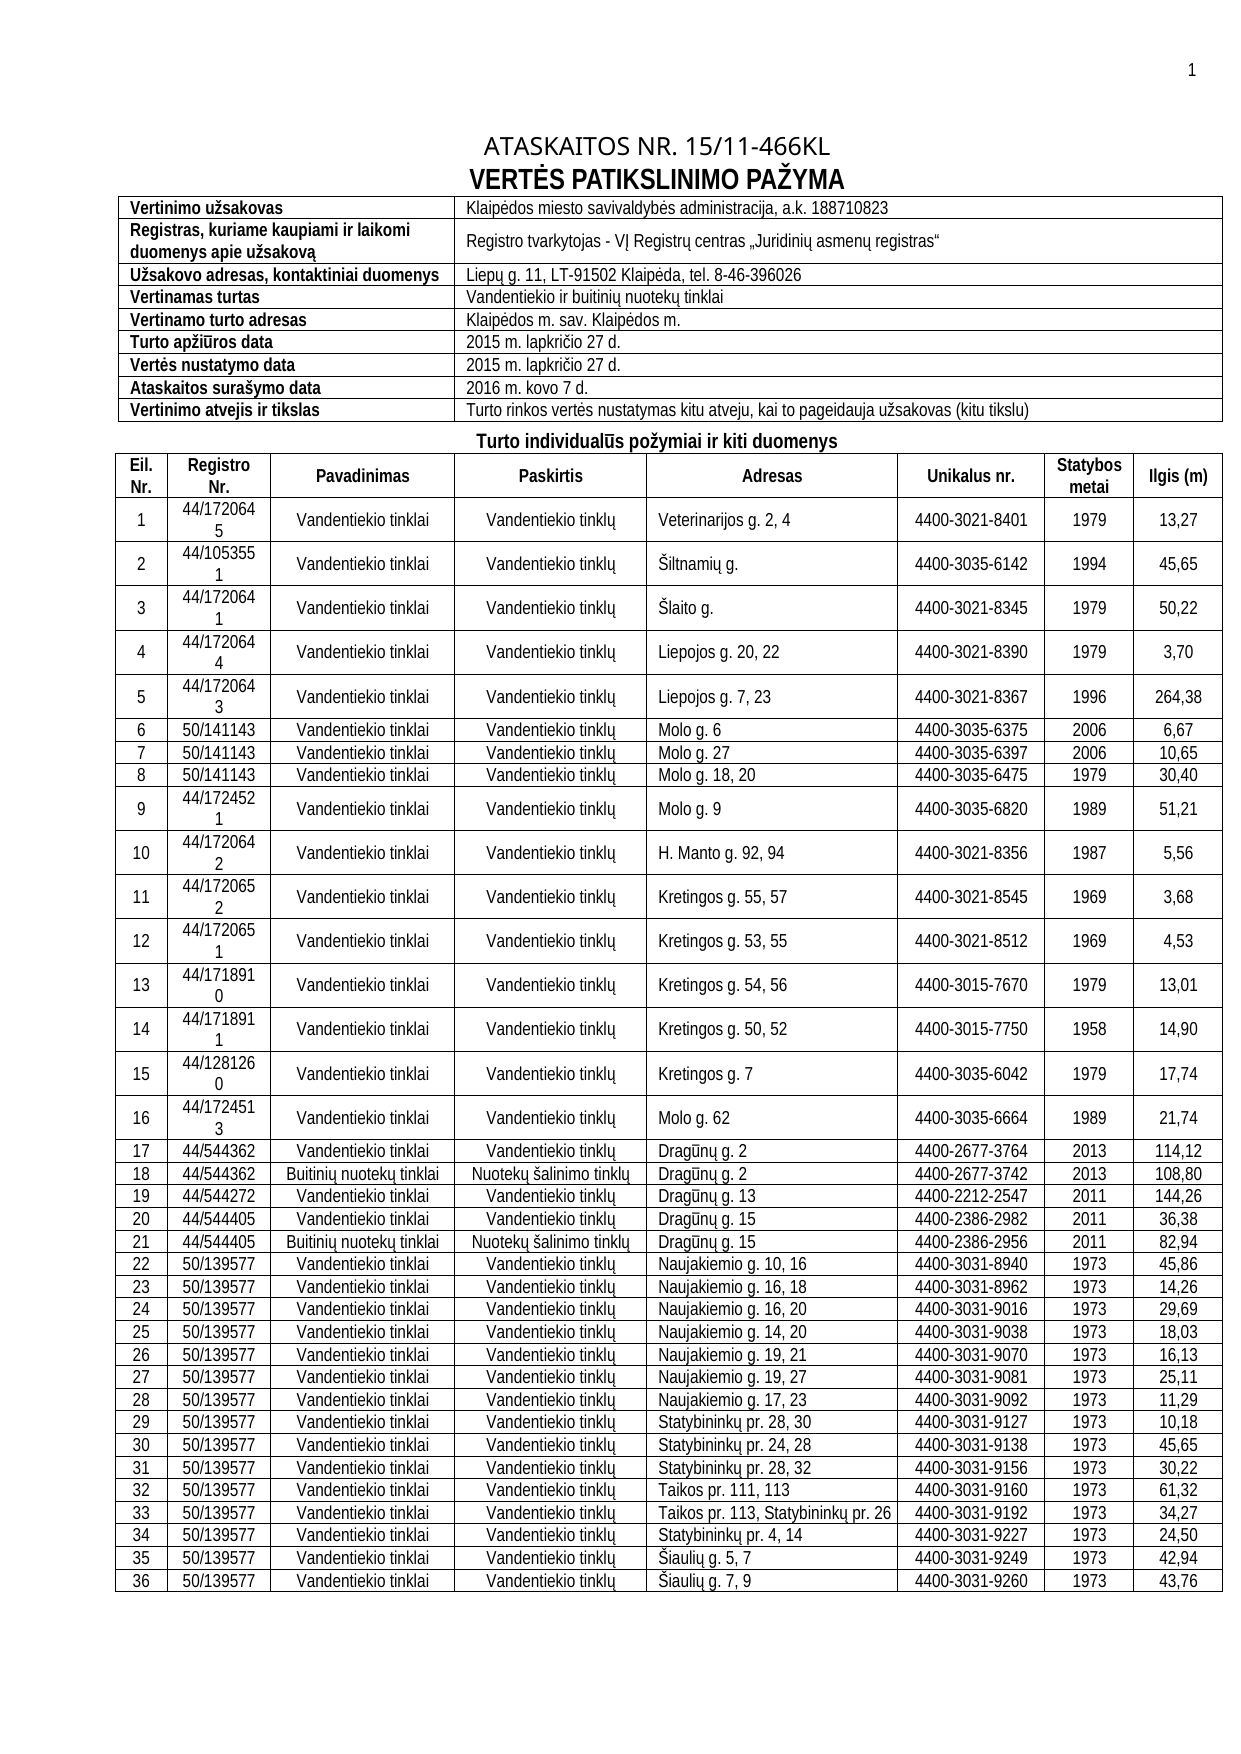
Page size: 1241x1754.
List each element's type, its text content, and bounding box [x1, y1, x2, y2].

table_cell 2013 [1045, 1163, 1133, 1184]
table_cell Naujakiemio g. 14, 20 [647, 1321, 897, 1342]
table_cell Veterinarijos g. 2, 4 [647, 498, 897, 541]
table_cell Vandentiekio tinklų [455, 1479, 646, 1501]
table_cell 4400-3031-9081 [898, 1366, 1044, 1388]
table_cell 1987 [1045, 831, 1133, 874]
table_cell 4400-2677-3764 [898, 1140, 1044, 1162]
table_cell 4400-3035-6397 [898, 742, 1044, 763]
table_cell Vandentiekio tinklai [271, 1502, 454, 1523]
table_cell Naujakiemio g. 17, 23 [647, 1389, 897, 1410]
table_cell 44/1281260 [168, 1052, 270, 1095]
table_cell 14 [116, 1008, 167, 1051]
table_cell 1973 [1045, 1389, 1133, 1410]
table_cell 4 [116, 631, 167, 674]
table_cell 16,13 [1134, 1344, 1222, 1365]
table_cell Vandentiekio tinklai [271, 1208, 454, 1229]
table_cell 13,27 [1134, 498, 1222, 541]
table_cell 2011 [1045, 1208, 1133, 1229]
table_cell Nuotekų šalinimo tinklų [455, 1163, 646, 1184]
table_cell 1989 [1045, 1096, 1133, 1139]
table_cell Vandentiekio tinklai [271, 964, 454, 1007]
table_cell 50/139577 [168, 1570, 270, 1591]
table_cell 30,22 [1134, 1457, 1222, 1478]
table_cell 2006 [1045, 742, 1133, 763]
table_cell Vandentiekio tinklai [271, 1411, 454, 1433]
table_cell Taikos pr. 111, 113 [647, 1479, 897, 1501]
table_cell 4400-3021-8545 [898, 875, 1044, 918]
table_cell 22 [116, 1253, 167, 1275]
table_cell 4400-2386-2982 [898, 1208, 1044, 1229]
table_cell 44/544405 [168, 1208, 270, 1229]
table_cell 17 [116, 1140, 167, 1162]
table_cell 13,01 [1134, 964, 1222, 1007]
table_cell Vandentiekio ir buitinių nuotekų tinklai [455, 286, 1222, 308]
table_cell Vandentiekio tinklų [455, 1389, 646, 1410]
table_cell 2011 [1045, 1231, 1133, 1252]
table_cell 4400-3031-9192 [898, 1502, 1044, 1523]
table_cell Vertinamas turtas [119, 286, 454, 308]
table_cell 10 [116, 831, 167, 874]
table_cell 3,70 [1134, 631, 1222, 674]
table_cell Vertinamo turto adresas [119, 309, 454, 330]
table_cell Vandentiekio tinklai [271, 1253, 454, 1275]
table_cell 4400-3015-7670 [898, 964, 1044, 1007]
table_cell Naujakiemio g. 10, 16 [647, 1253, 897, 1275]
table_cell Vandentiekio tinklų [455, 1185, 646, 1207]
table_cell Vandentiekio tinklai [271, 498, 454, 541]
table_cell 11 [116, 875, 167, 918]
table_cell Kretingos g. 55, 57 [647, 875, 897, 918]
table_header Adresas [647, 454, 897, 497]
table_cell 23 [116, 1276, 167, 1297]
table_cell 44/1720651 [168, 919, 270, 962]
table_cell Vandentiekio tinklų [455, 1547, 646, 1568]
table_cell 4400-3031-9038 [898, 1321, 1044, 1342]
table_cell Vandentiekio tinklai [271, 742, 454, 763]
table_cell 1973 [1045, 1524, 1133, 1546]
table_cell 44/544362 [168, 1140, 270, 1162]
table_cell 1994 [1045, 542, 1133, 585]
table_cell Buitinių nuotekų tinklai [271, 1231, 454, 1252]
table_cell 1973 [1045, 1411, 1133, 1433]
table_cell 50/139577 [168, 1366, 270, 1388]
table_cell 1979 [1045, 498, 1133, 541]
table_cell 4400-3031-9092 [898, 1389, 1044, 1410]
table_cell 82,94 [1134, 1231, 1222, 1252]
table_cell Molo g. 27 [647, 742, 897, 763]
table_cell 1 [116, 498, 167, 541]
table_cell Naujakiemio g. 19, 27 [647, 1366, 897, 1388]
table_cell 5 [116, 675, 167, 718]
table_cell Statybininkų pr. 28, 32 [647, 1457, 897, 1478]
table_cell Vandentiekio tinklų [455, 1298, 646, 1320]
table_cell 1996 [1045, 675, 1133, 718]
table_cell Vandentiekio tinklai [271, 1434, 454, 1456]
table_cell Vandentiekio tinklai [271, 1298, 454, 1320]
table_cell Turto rinkos vertės nustatymas kitu atveju, kai to pageidauja užsakovas (kitu tikslu) [455, 399, 1222, 421]
table_cell 11,29 [1134, 1389, 1222, 1410]
table_cell 50/139577 [168, 1389, 270, 1410]
table_cell Vandentiekio tinklų [455, 1457, 646, 1478]
table_cell 1973 [1045, 1344, 1133, 1365]
table_cell Liepojos g. 20, 22 [647, 631, 897, 674]
table_cell Kretingos g. 50, 52 [647, 1008, 897, 1051]
table_cell 1973 [1045, 1570, 1133, 1591]
table_cell Kretingos g. 53, 55 [647, 919, 897, 962]
table_cell 1979 [1045, 1052, 1133, 1095]
table_cell Ataskaitos surašymo data [119, 377, 454, 398]
table_cell Šiltnamių g. [647, 542, 897, 585]
table_cell 50/139577 [168, 1411, 270, 1433]
table_cell Vandentiekio tinklai [271, 764, 454, 786]
table_cell 1979 [1045, 764, 1133, 786]
table_cell Vandentiekio tinklai [271, 1547, 454, 1568]
table_cell Vandentiekio tinklų [455, 1208, 646, 1229]
table_cell Vandentiekio tinklai [271, 1570, 454, 1591]
table_cell H. Manto g. 92, 94 [647, 831, 897, 874]
table_cell Vandentiekio tinklai [271, 831, 454, 874]
table_cell 10,65 [1134, 742, 1222, 763]
table_cell 12 [116, 919, 167, 962]
table_cell Vandentiekio tinklų [455, 764, 646, 786]
table_cell Vandentiekio tinklų [455, 1524, 646, 1546]
table_cell Vandentiekio tinklų [455, 1502, 646, 1523]
table_cell 4400-2212-2547 [898, 1185, 1044, 1207]
table_cell 1973 [1045, 1502, 1133, 1523]
table_cell Vandentiekio tinklai [271, 586, 454, 629]
table_cell 4400-3031-9070 [898, 1344, 1044, 1365]
table_cell 264,38 [1134, 675, 1222, 718]
table_cell Vandentiekio tinklai [271, 919, 454, 962]
table_cell 50/139577 [168, 1479, 270, 1501]
table_cell 6,67 [1134, 719, 1222, 741]
table_cell Klaipėdos m. sav. Klaipėdos m. [455, 309, 1222, 330]
table_cell 2011 [1045, 1185, 1133, 1207]
table_cell Vandentiekio tinklai [271, 875, 454, 918]
table_cell 32 [116, 1479, 167, 1501]
table_cell 20 [116, 1208, 167, 1229]
table_cell Vandentiekio tinklų [455, 1008, 646, 1051]
table_cell 9 [116, 787, 167, 830]
table_cell Registro tvarkytojas - VĮ Registrų centras „Juridinių asmenų registras“ [455, 219, 1222, 262]
table_cell 2015 m. lapkričio 27 d. [455, 331, 1222, 353]
table_cell 2015 m. lapkričio 27 d. [455, 354, 1222, 376]
table_cell Naujakiemio g. 16, 18 [647, 1276, 897, 1297]
table_cell 45,65 [1134, 1434, 1222, 1456]
table_cell 50,22 [1134, 586, 1222, 629]
table_cell 1973 [1045, 1298, 1133, 1320]
table_cell Molo g. 6 [647, 719, 897, 741]
table_cell 44/1718911 [168, 1008, 270, 1051]
table_cell 44/1718910 [168, 964, 270, 1007]
table_cell 19 [116, 1185, 167, 1207]
table_cell 28 [116, 1389, 167, 1410]
table_cell 1973 [1045, 1547, 1133, 1568]
table_header Eil. Nr. [116, 454, 167, 497]
table_cell Vandentiekio tinklai [271, 1389, 454, 1410]
table_cell 50/139577 [168, 1344, 270, 1365]
table_cell 4400-3031-9127 [898, 1411, 1044, 1433]
table_header Vertinimo užsakovas [119, 197, 454, 218]
table_cell Vandentiekio tinklų [455, 1344, 646, 1365]
table_cell Vandentiekio tinklų [455, 586, 646, 629]
table_cell 4400-3031-8940 [898, 1253, 1044, 1275]
table_cell Vandentiekio tinklų [455, 498, 646, 541]
table_cell 2016 m. kovo 7 d. [455, 377, 1222, 398]
table_cell 44/544405 [168, 1231, 270, 1252]
table_cell Vandentiekio tinklai [271, 1008, 454, 1051]
table_cell Taikos pr. 113, Statybininkų pr. 26 [647, 1502, 897, 1523]
table_cell 10,18 [1134, 1411, 1222, 1433]
table_cell 1973 [1045, 1434, 1133, 1456]
table_cell 36,38 [1134, 1208, 1222, 1229]
table_cell 1973 [1045, 1276, 1133, 1297]
table_cell 4,53 [1134, 919, 1222, 962]
table_cell 44/1720644 [168, 631, 270, 674]
table_cell 8 [116, 764, 167, 786]
table_cell Liepų g. 11, LT-91502 Klaipėda, tel. 8-46-396026 [455, 264, 1222, 285]
table_cell 45,65 [1134, 542, 1222, 585]
table_cell Vandentiekio tinklai [271, 1321, 454, 1342]
table_cell 44/544362 [168, 1163, 270, 1184]
table_cell Vandentiekio tinklai [271, 1140, 454, 1162]
table_cell 4400-3031-9227 [898, 1524, 1044, 1546]
table_cell 26 [116, 1344, 167, 1365]
table_cell 4400-3035-6042 [898, 1052, 1044, 1095]
table_cell 24,50 [1134, 1524, 1222, 1546]
table_cell Liepojos g. 7, 23 [647, 675, 897, 718]
table_cell Šiaulių g. 5, 7 [647, 1547, 897, 1568]
table_cell Vandentiekio tinklų [455, 742, 646, 763]
table_cell 3,68 [1134, 875, 1222, 918]
table_cell 50/139577 [168, 1434, 270, 1456]
table_cell 15 [116, 1052, 167, 1095]
table_cell Vandentiekio tinklai [271, 1344, 454, 1365]
table_cell Vandentiekio tinklai [271, 675, 454, 718]
table_cell 4400-2677-3742 [898, 1163, 1044, 1184]
table_cell Vandentiekio tinklų [455, 1140, 646, 1162]
table_cell 34,27 [1134, 1502, 1222, 1523]
table_cell 35 [116, 1547, 167, 1568]
table_cell Vandentiekio tinklai [271, 787, 454, 830]
table_cell 44/1720642 [168, 831, 270, 874]
table_cell Vandentiekio tinklų [455, 1434, 646, 1456]
table_cell 24 [116, 1298, 167, 1320]
table_cell 1979 [1045, 964, 1133, 1007]
table_cell 2006 [1045, 719, 1133, 741]
table_cell 1989 [1045, 787, 1133, 830]
table_cell 14,90 [1134, 1008, 1222, 1051]
table_cell 51,21 [1134, 787, 1222, 830]
table_cell 6 [116, 719, 167, 741]
text VERTĖS PATIKSLINIMO PAŽYMA [118, 162, 1196, 196]
table_cell Dragūnų g. 13 [647, 1185, 897, 1207]
table_cell 4400-3021-8356 [898, 831, 1044, 874]
table_cell Vandentiekio tinklų [455, 1276, 646, 1297]
table_cell Vandentiekio tinklai [271, 1185, 454, 1207]
table_cell 4400-3031-9016 [898, 1298, 1044, 1320]
table_cell 50/139577 [168, 1524, 270, 1546]
table_cell 4400-3031-9160 [898, 1479, 1044, 1501]
table_cell 5,56 [1134, 831, 1222, 874]
table_cell Vandentiekio tinklų [455, 1570, 646, 1591]
table_cell 50/141143 [168, 719, 270, 741]
table_cell 50/139577 [168, 1457, 270, 1478]
table_cell 50/139577 [168, 1253, 270, 1275]
table_cell 1973 [1045, 1253, 1133, 1275]
table_cell Vandentiekio tinklai [271, 631, 454, 674]
table_cell Vandentiekio tinklų [455, 1052, 646, 1095]
table_cell 29 [116, 1411, 167, 1433]
table_cell 21,74 [1134, 1096, 1222, 1139]
table_cell 36 [116, 1570, 167, 1591]
table_cell 144,26 [1134, 1185, 1222, 1207]
table_cell Vandentiekio tinklai [271, 1096, 454, 1139]
table_cell 44/1720643 [168, 675, 270, 718]
table_cell 27 [116, 1366, 167, 1388]
table_cell Turto apžiūros data [119, 331, 454, 353]
table_cell 44/1720641 [168, 586, 270, 629]
table_cell 4400-3021-8401 [898, 498, 1044, 541]
table_cell Vandentiekio tinklų [455, 1321, 646, 1342]
table_cell 44/544272 [168, 1185, 270, 1207]
table_header Unikalus nr. [898, 454, 1044, 497]
table_cell 4400-3035-6142 [898, 542, 1044, 585]
table_cell 50/139577 [168, 1547, 270, 1568]
table_cell Molo g. 18, 20 [647, 764, 897, 786]
table_cell 1973 [1045, 1321, 1133, 1342]
table_cell 4400-3031-9138 [898, 1434, 1044, 1456]
table_cell 50/141143 [168, 764, 270, 786]
table_cell Vandentiekio tinklai [271, 1276, 454, 1297]
table_cell 4400-3021-8512 [898, 919, 1044, 962]
table_cell 4400-3021-8345 [898, 586, 1044, 629]
table_cell 4400-3031-9249 [898, 1547, 1044, 1568]
table_cell Vandentiekio tinklai [271, 719, 454, 741]
table_cell 13 [116, 964, 167, 1007]
table_cell 4400-3015-7750 [898, 1008, 1044, 1051]
table_header Paskirtis [455, 454, 646, 497]
table_cell 44/1724513 [168, 1096, 270, 1139]
table_cell Vandentiekio tinklai [271, 1457, 454, 1478]
table_cell 50/139577 [168, 1298, 270, 1320]
table_cell Dragūnų g. 15 [647, 1231, 897, 1252]
table_cell 42,94 [1134, 1547, 1222, 1568]
table_cell Šiaulių g. 7, 9 [647, 1570, 897, 1591]
table_cell Molo g. 9 [647, 787, 897, 830]
table_cell Vandentiekio tinklai [271, 1479, 454, 1501]
table_cell Dragūnų g. 2 [647, 1140, 897, 1162]
table_cell 1969 [1045, 875, 1133, 918]
table_cell 1973 [1045, 1479, 1133, 1501]
table_cell 25 [116, 1321, 167, 1342]
table_cell 18,03 [1134, 1321, 1222, 1342]
table_cell 4400-3035-6375 [898, 719, 1044, 741]
table_cell Vandentiekio tinklų [455, 631, 646, 674]
table_cell 4400-3031-9260 [898, 1570, 1044, 1591]
text Turto individualūs požymiai ir kiti duomenys [118, 429, 1196, 453]
table_cell 50/139577 [168, 1502, 270, 1523]
table_cell 29,69 [1134, 1298, 1222, 1320]
table_cell 14,26 [1134, 1276, 1222, 1297]
table_cell Vandentiekio tinklų [455, 1366, 646, 1388]
table_cell 2013 [1045, 1140, 1133, 1162]
table_cell 7 [116, 742, 167, 763]
table_cell 17,74 [1134, 1052, 1222, 1095]
table_cell Vandentiekio tinklų [455, 875, 646, 918]
table_cell 1958 [1045, 1008, 1133, 1051]
table_cell Nuotekų šalinimo tinklų [455, 1231, 646, 1252]
table_cell 3 [116, 586, 167, 629]
table_header Ilgis (m) [1134, 454, 1222, 497]
table_cell 61,32 [1134, 1479, 1222, 1501]
subtitle ATASKAITOS NR. 15/11-466KL [118, 128, 1196, 162]
table_cell Vertinimo atvejis ir tikslas [119, 399, 454, 421]
table_cell 44/1720652 [168, 875, 270, 918]
table_cell 114,12 [1134, 1140, 1222, 1162]
table_cell 1973 [1045, 1457, 1133, 1478]
table_cell Užsakovo adresas, kontaktiniai duomenys [119, 264, 454, 285]
table_cell Dragūnų g. 2 [647, 1163, 897, 1184]
table_cell 33 [116, 1502, 167, 1523]
table_cell 108,80 [1134, 1163, 1222, 1184]
table_cell Naujakiemio g. 19, 21 [647, 1344, 897, 1365]
table_cell Vandentiekio tinklų [455, 1411, 646, 1433]
table_cell Vandentiekio tinklų [455, 542, 646, 585]
table_cell Vandentiekio tinklai [271, 542, 454, 585]
table_cell 43,76 [1134, 1570, 1222, 1591]
table_cell 30 [116, 1434, 167, 1456]
table_cell Vandentiekio tinklų [455, 787, 646, 830]
table_cell 21 [116, 1231, 167, 1252]
table_header Klaipėdos miesto savivaldybės administracija, a.k. 188710823 [455, 197, 1222, 218]
table_cell Vandentiekio tinklų [455, 919, 646, 962]
table_cell Vandentiekio tinklai [271, 1524, 454, 1546]
table_cell Vandentiekio tinklų [455, 1096, 646, 1139]
table_header Registro Nr. [168, 454, 270, 497]
table_cell 16 [116, 1096, 167, 1139]
table_cell 34 [116, 1524, 167, 1546]
table_cell 4400-3035-6475 [898, 764, 1044, 786]
table_cell Vandentiekio tinklų [455, 675, 646, 718]
table_cell 30,40 [1134, 764, 1222, 786]
table_cell Statybininkų pr. 24, 28 [647, 1434, 897, 1456]
table_cell 4400-3031-8962 [898, 1276, 1044, 1297]
table_cell 31 [116, 1457, 167, 1478]
table_header Statybos metai [1045, 454, 1133, 497]
table_cell 45,86 [1134, 1253, 1222, 1275]
table_cell Statybininkų pr. 28, 30 [647, 1411, 897, 1433]
table_cell Statybininkų pr. 4, 14 [647, 1524, 897, 1546]
table_cell Vandentiekio tinklų [455, 1253, 646, 1275]
table_header Pavadinimas [271, 454, 454, 497]
table_cell 4400-2386-2956 [898, 1231, 1044, 1252]
table_cell 4400-3031-9156 [898, 1457, 1044, 1478]
table_cell 50/141143 [168, 742, 270, 763]
table_cell 4400-3021-8367 [898, 675, 1044, 718]
table_cell 4400-3035-6820 [898, 787, 1044, 830]
table_cell 25,11 [1134, 1366, 1222, 1388]
table_cell 1969 [1045, 919, 1133, 962]
table_cell Vandentiekio tinklai [271, 1052, 454, 1095]
table_cell Vandentiekio tinklų [455, 719, 646, 741]
table_cell 50/139577 [168, 1276, 270, 1297]
table_cell 44/1053551 [168, 542, 270, 585]
table_cell Vandentiekio tinklų [455, 964, 646, 1007]
table_cell 4400-3021-8390 [898, 631, 1044, 674]
table_cell 18 [116, 1163, 167, 1184]
table_cell Kretingos g. 54, 56 [647, 964, 897, 1007]
table_cell 4400-3035-6664 [898, 1096, 1044, 1139]
table_cell 44/1720645 [168, 498, 270, 541]
table_cell Vertės nustatymo data [119, 354, 454, 376]
table_cell 1979 [1045, 631, 1133, 674]
table_cell Šlaito g. [647, 586, 897, 629]
table_cell Dragūnų g. 15 [647, 1208, 897, 1229]
table_cell 1979 [1045, 586, 1133, 629]
table_cell Registras, kuriame kaupiami ir laikomi duomenys apie užsakovą [119, 219, 454, 262]
table_cell 50/139577 [168, 1321, 270, 1342]
table_cell 2 [116, 542, 167, 585]
table_cell Naujakiemio g. 16, 20 [647, 1298, 897, 1320]
table_cell 1973 [1045, 1366, 1133, 1388]
table_cell Buitinių nuotekų tinklai [271, 1163, 454, 1184]
table_cell Vandentiekio tinklų [455, 831, 646, 874]
table_cell Molo g. 62 [647, 1096, 897, 1139]
table_cell Vandentiekio tinklai [271, 1366, 454, 1388]
table_cell 44/1724521 [168, 787, 270, 830]
table_cell Kretingos g. 7 [647, 1052, 897, 1095]
